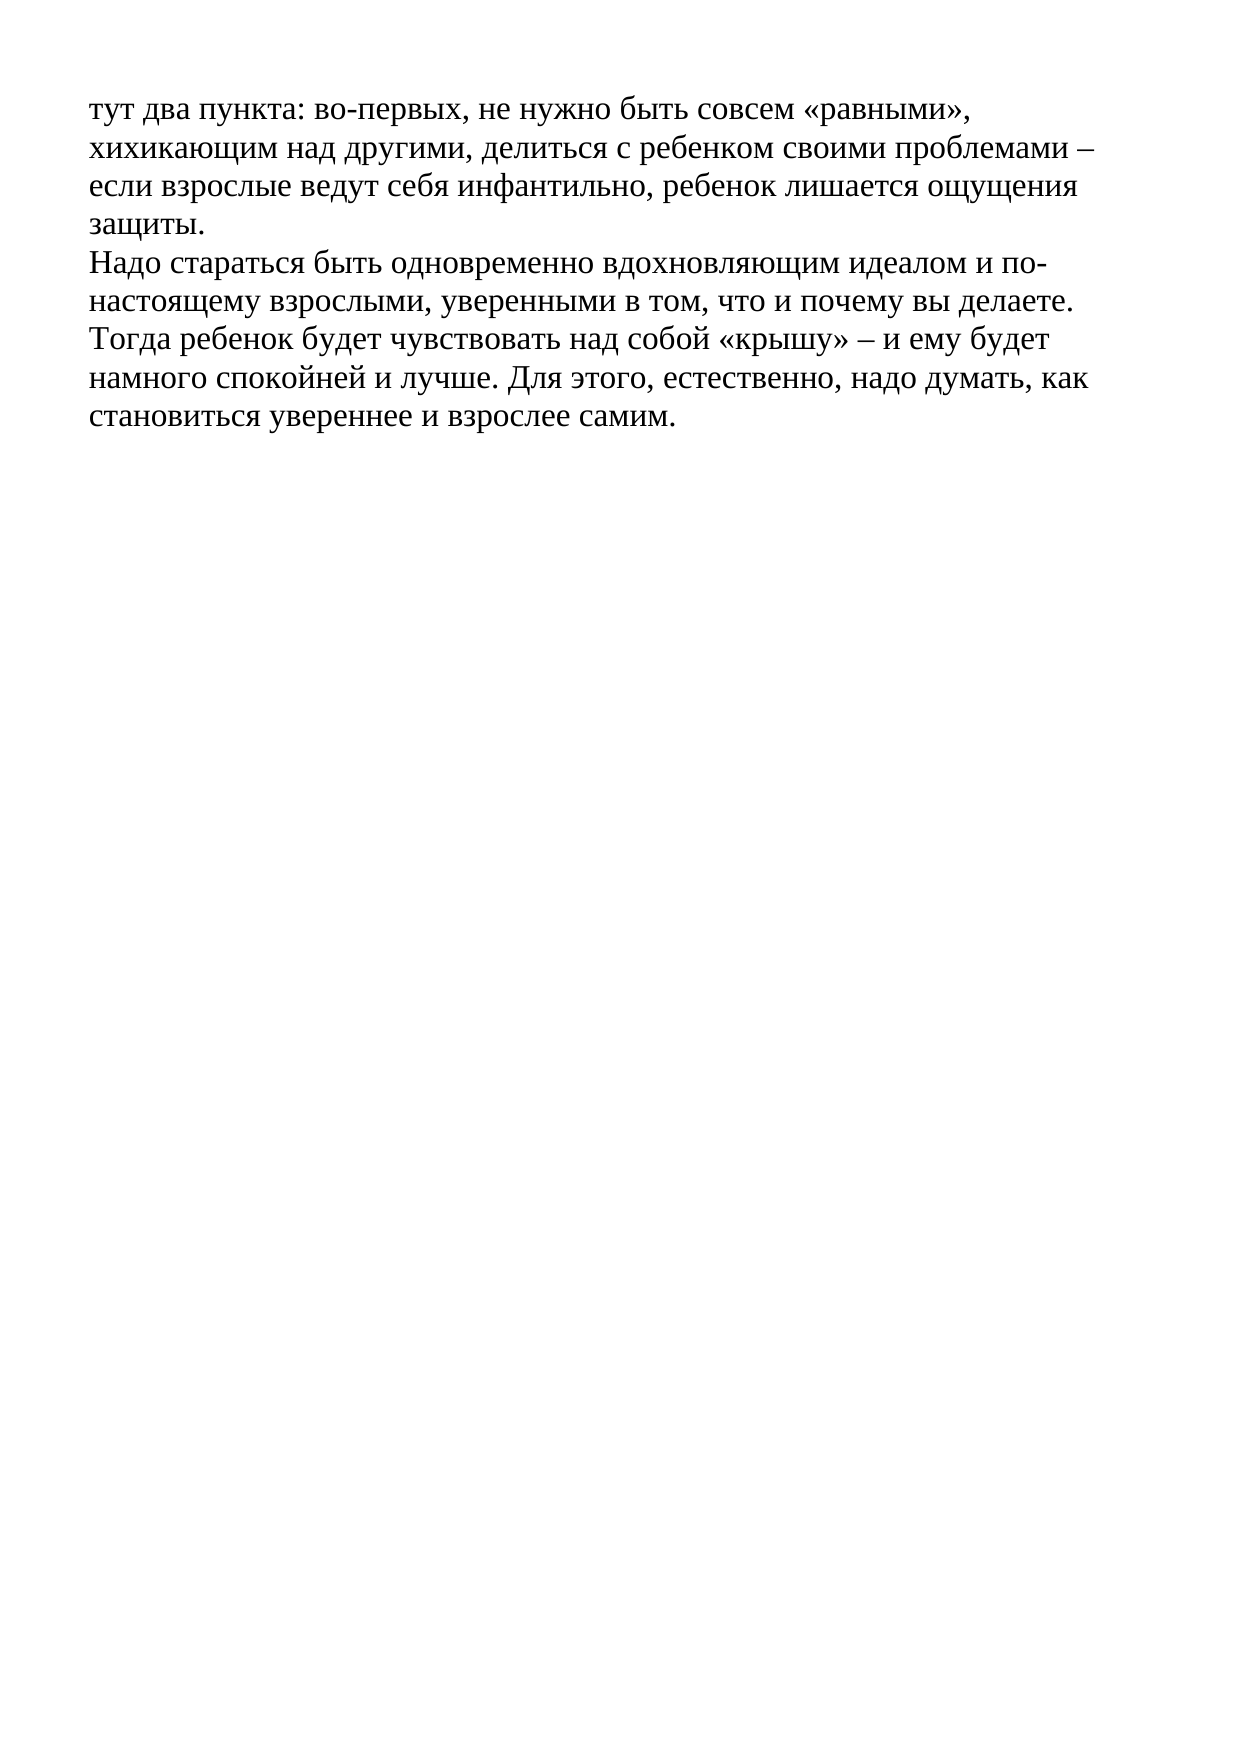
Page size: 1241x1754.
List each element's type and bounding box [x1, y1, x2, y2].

text [89, 89, 1152, 434]
